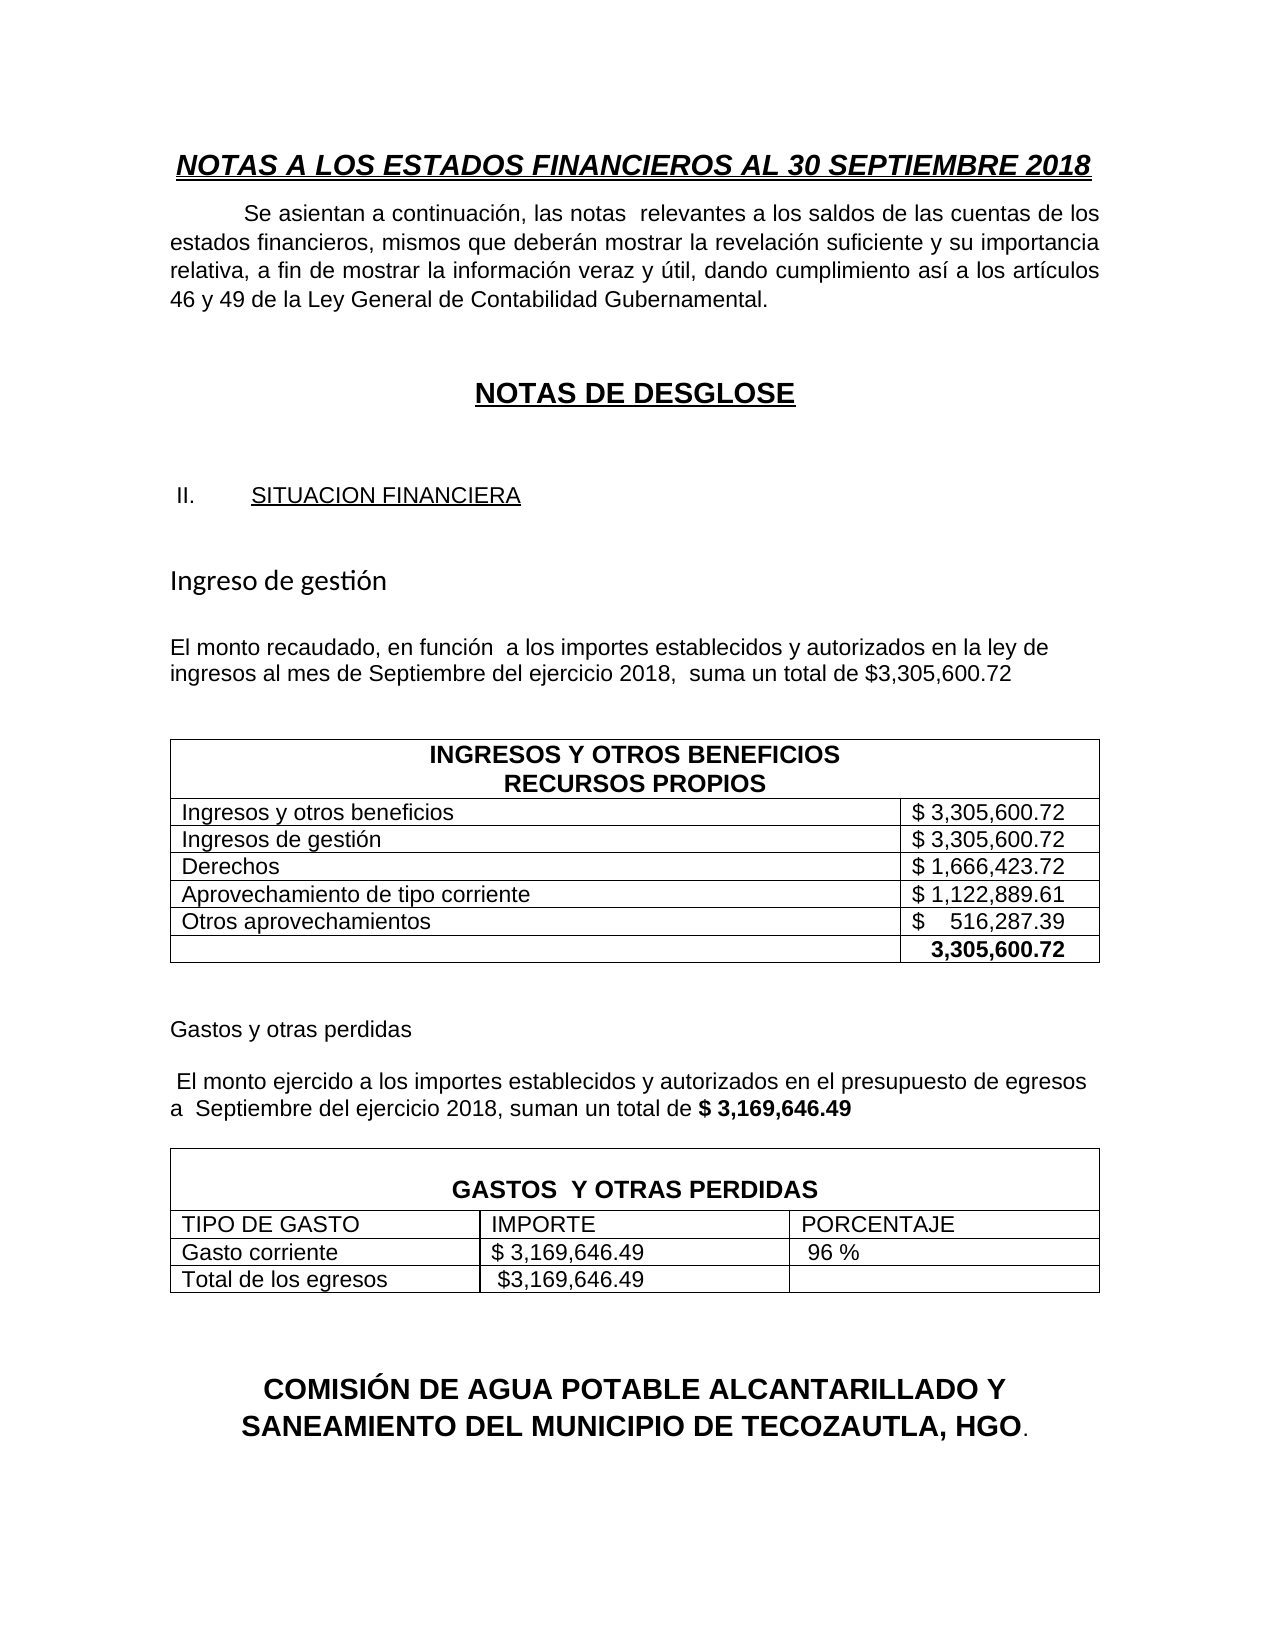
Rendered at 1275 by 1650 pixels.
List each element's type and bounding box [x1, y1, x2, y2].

table_header [163, 148, 1107, 1502]
